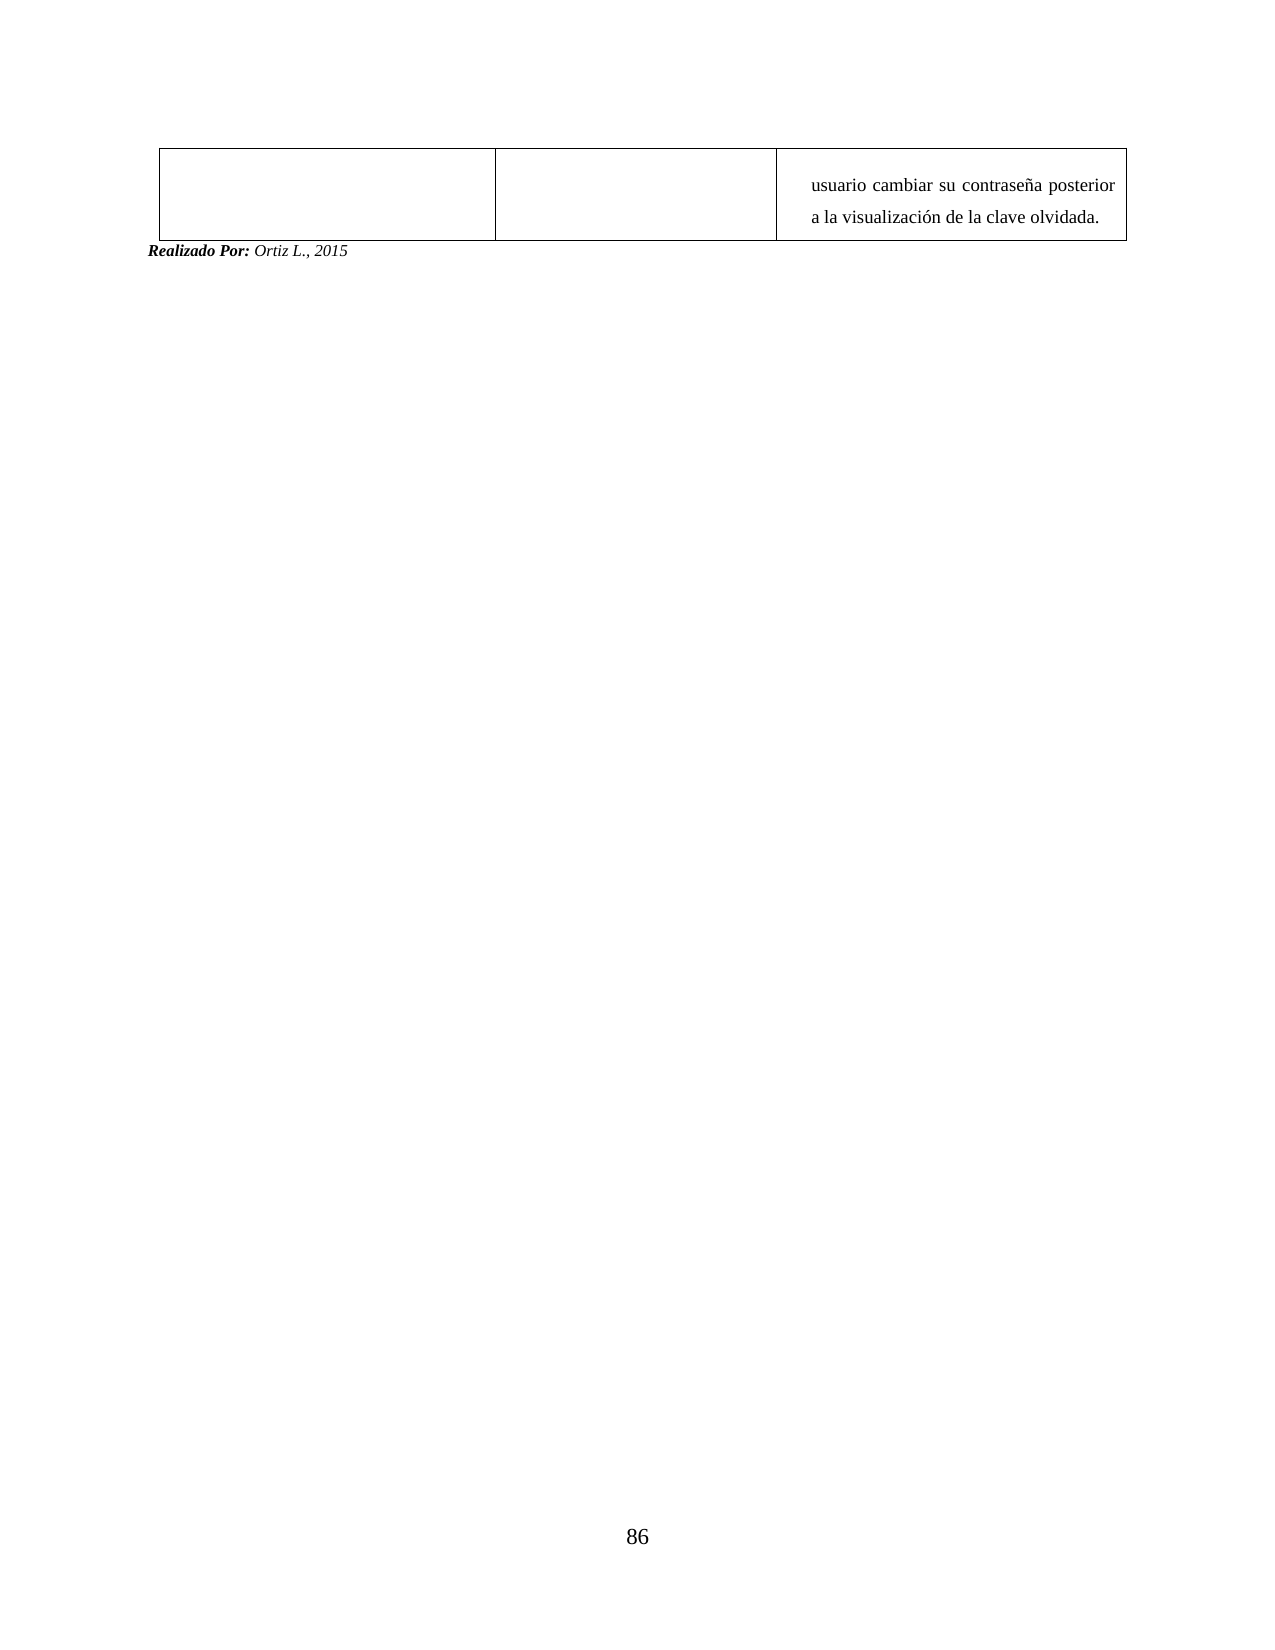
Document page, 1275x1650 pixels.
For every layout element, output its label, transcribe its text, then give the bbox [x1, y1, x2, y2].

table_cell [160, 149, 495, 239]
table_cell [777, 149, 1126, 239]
text Realizado Por: Ortiz L., 2015 [148, 241, 1127, 260]
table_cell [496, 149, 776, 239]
